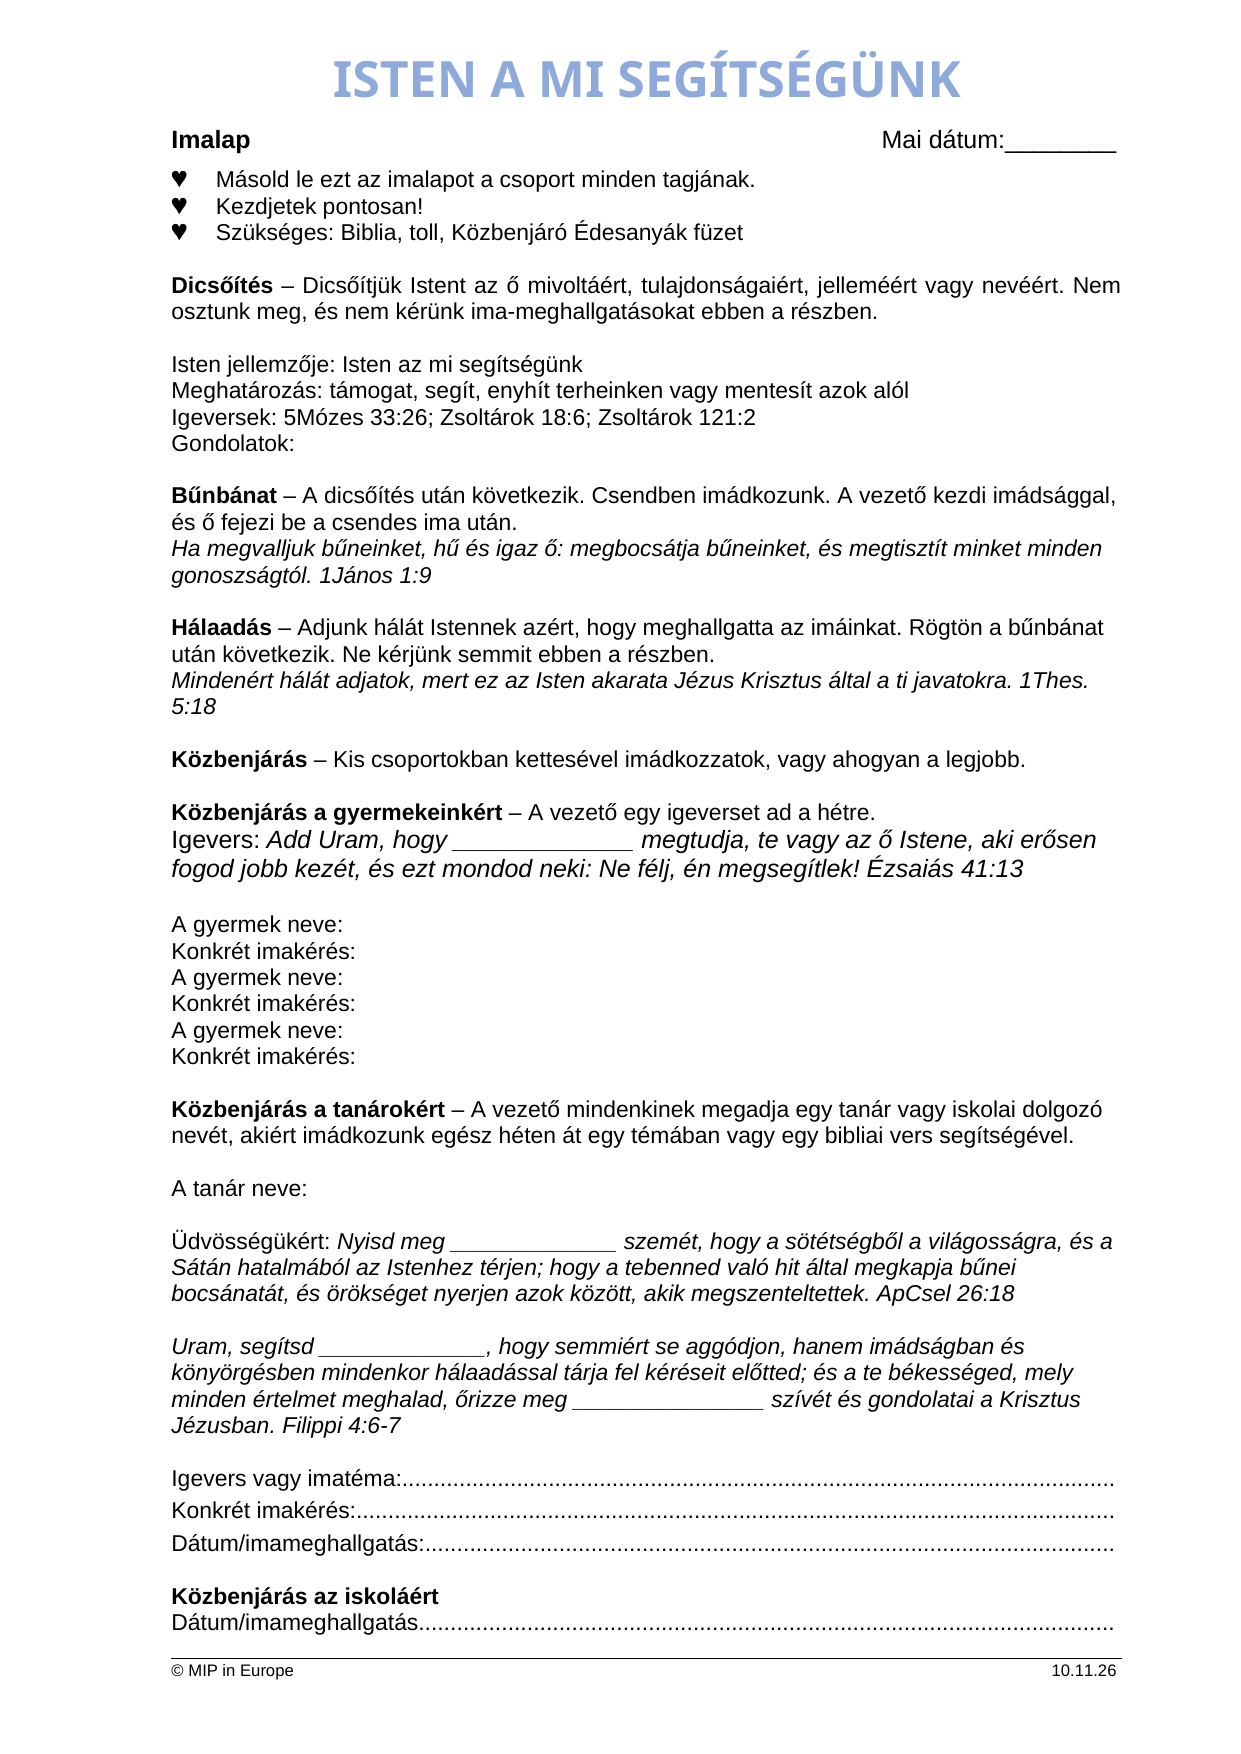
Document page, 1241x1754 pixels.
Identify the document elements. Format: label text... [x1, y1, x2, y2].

text Dicsőítés – Dicsőítjük Istent az ő mivoltáért, tulajdonságaiért, jelleméért vagy nevéért. Nem osztunk meg, és nem kérünk ima-meghallgatásokat ebben a részben. [171, 272, 1122, 324]
text Gondolatok: [171, 430, 1122, 456]
text A tanár neve: [171, 1175, 1122, 1201]
text A gyermek neve: [171, 911, 1122, 938]
text Dátum/imameghallgatás [171, 1609, 1122, 1635]
text Konkrét imakérés: [171, 938, 1122, 964]
text Konkrét imakérés: [171, 1043, 1122, 1069]
text Isten jellemzője: Isten az mi segítségünk [171, 351, 1122, 377]
text Konkrét imakérés: [171, 990, 1122, 1017]
text Igevers vagy imatéma: [171, 1465, 1122, 1491]
text Bűnbánat – A dicsőítés után következik. Csendben imádkozunk. A vezető kezdi imádsággal, és ő fejezi be a csendes ima után. [171, 482, 1122, 535]
text Közbenjárás a tanárokért – A vezető mindenkinek megadja egy tanár vagy iskolai dolgozó nevét, akiért imádkozunk egész héten át egy témában vagy egy bibliai vers segítségével. [171, 1096, 1122, 1148]
text Közbenjárás – Kis csoportokban kettesével imádkozzatok, vagy ahogyan a legjobb. [171, 746, 1122, 772]
text Isten a mi segítségünk [171, 44, 1122, 112]
text Üdvösségükért: Nyisd meg _____________ szemét, hogy a sötétségből a világosságra, és a Sátán hatalmából az Istenhez térjen; hogy a tebenned való hit által megkapja bűnei bocsánatát, és örökséget nyerjen azok között, akik megszenteltettek. ApCsel 26:18 [171, 1228, 1122, 1307]
text Meghatározás: támogat, segít, enyhít terheinken vagy mentesít azok alól [171, 377, 1122, 403]
text Hálaadás – Adjunk hálát Istennek azért, hogy meghallgatta az imáinkat. Rögtön a bűnbánat után következik. Ne kérjünk semmit ebben a részben. [171, 614, 1122, 667]
text Közbenjárás a gyermekeinkért – A vezető egy igeverset ad a hétre. [171, 799, 1122, 825]
text A gyermek neve: [171, 964, 1122, 990]
text Dátum/imameghallgatás: [171, 1530, 1122, 1556]
text Igeversek: 5Mózes 33:26; Zsoltárok 18:6; Zsoltárok 121:2 [171, 403, 1122, 430]
list Imalap Mai dátum:________ [171, 125, 1122, 154]
list Kezdjetek pontosan! [171, 193, 1122, 219]
text Uram, segítsd _____________, hogy semmiért se aggódjon, hanem imádságban és könyörgésben mindenkor hálaadással tárja fel kéréseit előtted; és a te békességed, mely minden értelmet meghalad, őrizze meg _______________ szívét és gondolatai a Krisztus Jézusban. Filippi 4:6-7 [171, 1333, 1122, 1438]
list Másold le ezt az imalapot a csoport minden tagjának. [171, 166, 1122, 193]
text Közbenjárás az iskoláért [171, 1583, 1122, 1609]
text A gyermek neve: [171, 1017, 1122, 1043]
text Mindenért hálát adjatok, mert ez az Isten akarata Jézus Krisztus által a ti javatokra. 1Thes. 5:18 [171, 667, 1122, 720]
text Konkrét imakérés: [171, 1497, 1122, 1524]
text Igevers: Add Uram, hogy _____________ megtudja, te vagy az ő Istene, aki erősen fogod jobb kezét, és ezt mondod neki: Ne félj, én megsegítlek! Ézsaiás 41:13 [171, 825, 1122, 883]
text Ha megvalljuk bűneinket, hű és igaz ő: megbocsátja bűneinket, és megtisztít minket minden gonoszságtól. 1János 1:9 [171, 535, 1122, 588]
list Szükséges: Biblia, toll, Közbenjáró Édesanyák füzet [171, 219, 1122, 245]
